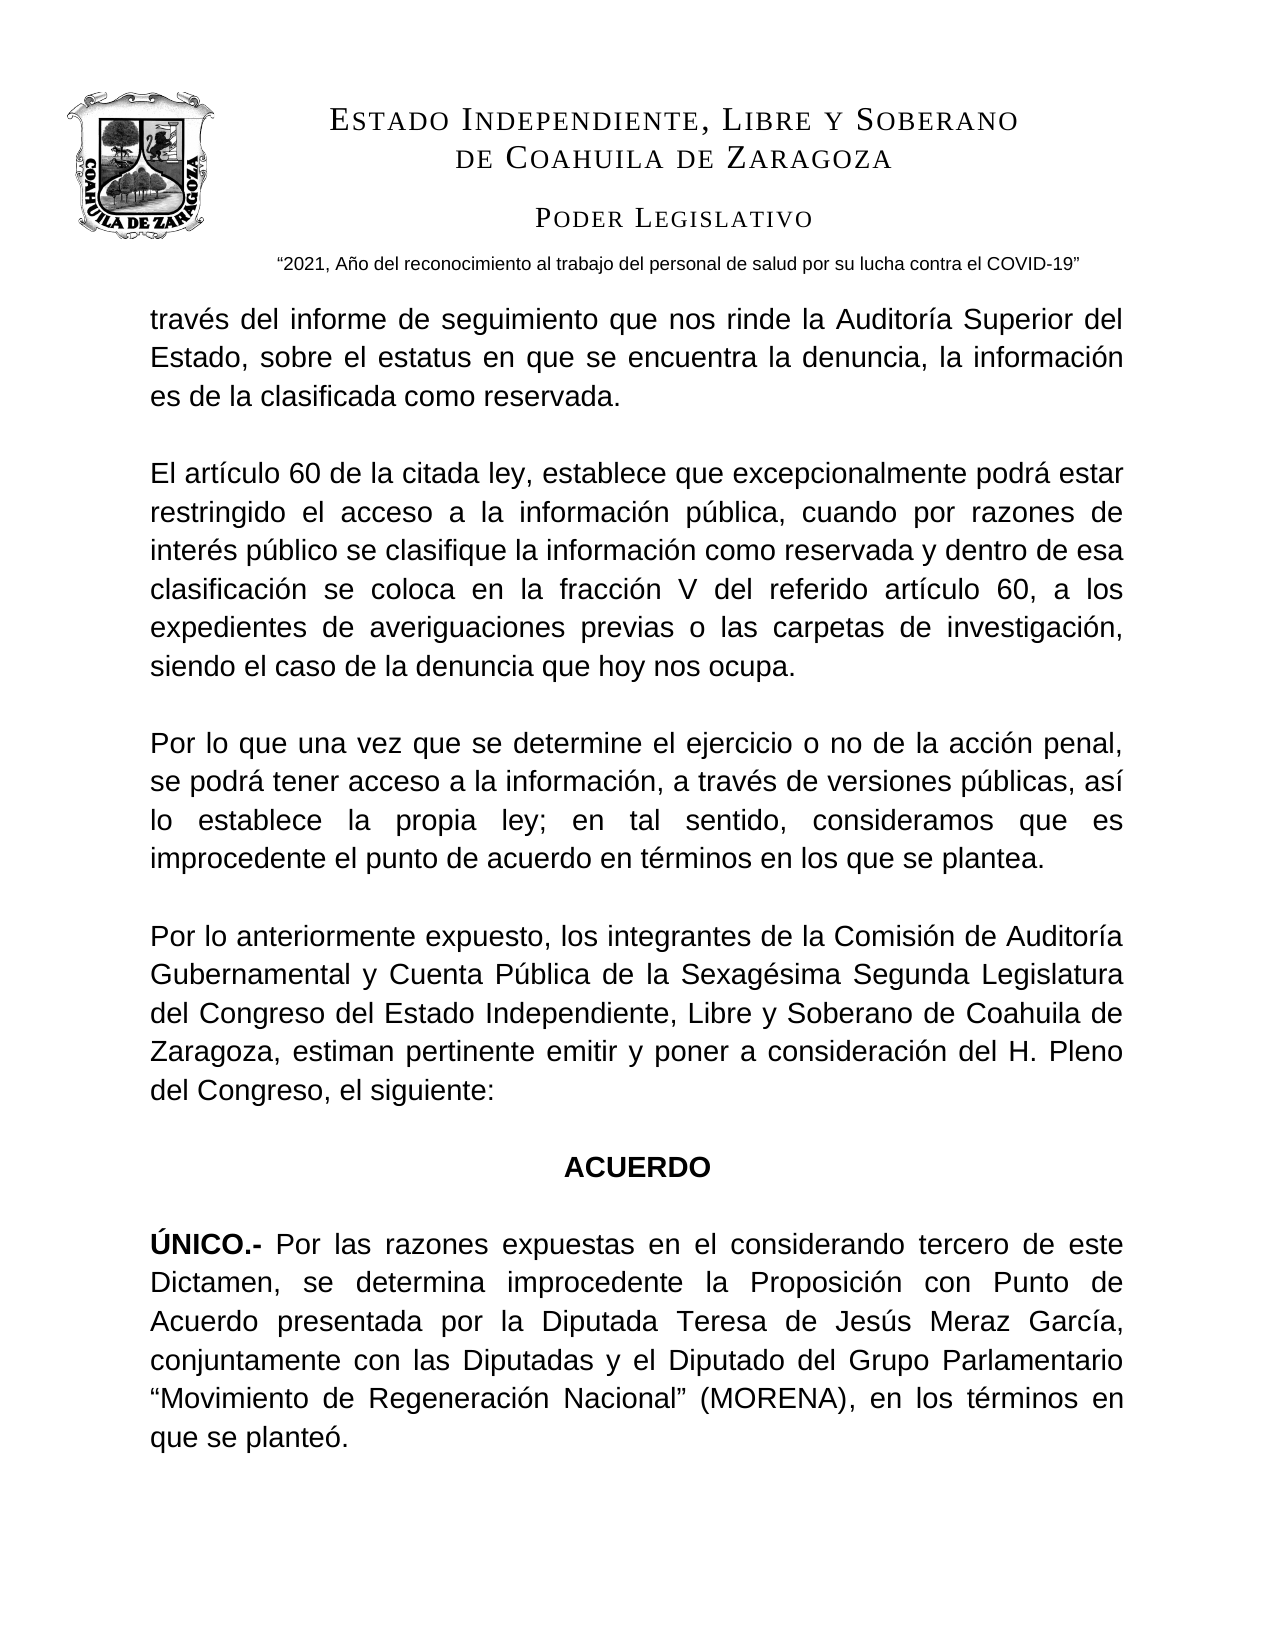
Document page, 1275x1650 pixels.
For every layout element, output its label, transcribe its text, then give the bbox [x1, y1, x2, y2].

text ÚNICO.- Por las razones expuestas en el considerando tercero de este Dictamen, se determina improcedente la Proposición con Punto de Acuerdo presentada por la Diputada Teresa de Jesús Meraz García, conjuntamente con las Diputadas y el Diputado del Grupo Parlamentario “Movimiento de Regeneración Nacional” (MORENA), en los términos en que se planteó. [150, 1227, 1125, 1453]
text ACUERDO [150, 1150, 1125, 1183]
text Por lo que una vez que se determine el ejercicio o no de la acción penal, se podrá tener acceso a la información, a través de versiones públicas, así lo establece la propia ley; en tal sentido, consideramos que es improcedente el punto de acuerdo en términos en los que se plantea. [150, 726, 1125, 875]
picture [66, 92, 215, 239]
text Por lo anteriormente expuesto, los integrantes de la Comisión de Auditoría Gubernamental y Cuenta Pública de la Sexagésima Segunda Legislatura del Congreso del Estado Independiente, Libre y Soberano de Coahuila de Zaragoza, estiman pertinente emitir y poner a consideración del H. Pleno del Congreso, el siguiente: [150, 919, 1125, 1106]
text El artículo 60 de la citada ley, establece que excepcionalmente podrá estar restringido el acceso a la información pública, cuando por razones de interés público se clasifique la información como reservada y dentro de esa clasificación se coloca en la fracción V del referido artículo 60, a los expedientes de averiguaciones previas o las carpetas de investigación, siendo el caso de la denuncia que hoy nos ocupa. [150, 456, 1125, 682]
